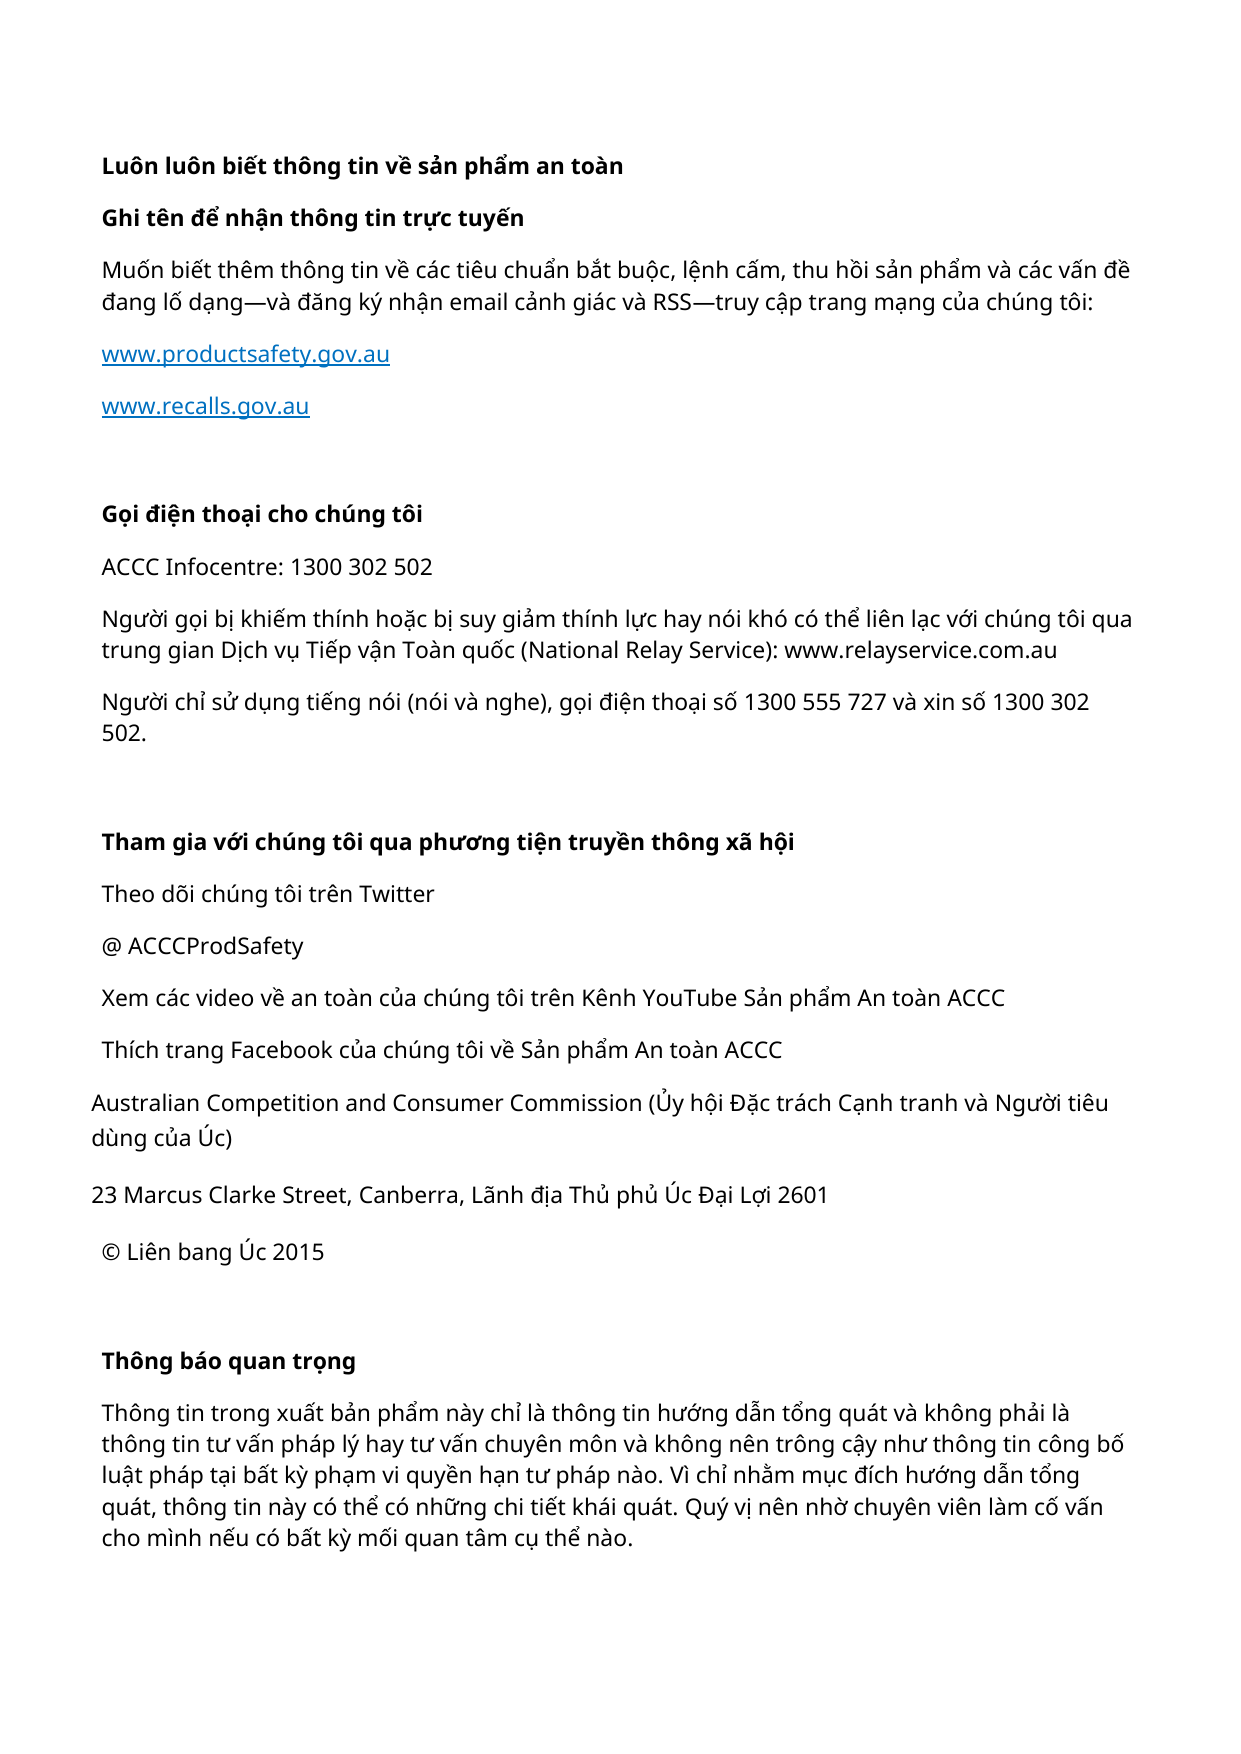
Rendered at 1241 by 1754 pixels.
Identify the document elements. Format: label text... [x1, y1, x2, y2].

text @ ACCCProdSafety [101, 930, 1139, 961]
text Tham gia với chúng tôi qua phương tiện truyền thông xã hội [101, 826, 1139, 857]
text ACCC Infocentre: 1300 302 502 [101, 551, 1139, 582]
text Muốn biết thêm thông tin về các tiêu chuẩn bắt buộc, lệnh cấm, thu hồi sản phẩm và các vấn đề đang lố dạng—và đăng ký nhận email cảnh giác và RSS—truy cập trang mạng của chúng tôi: [101, 254, 1139, 317]
text Australian Competition and Consumer Commission (Ủy hội Đặc trách Cạnh tranh và Người tiêu dùng của Úc) [91, 1086, 1149, 1154]
text www.recalls.gov.au [101, 389, 1139, 421]
text Người chỉ sử dụng tiếng nói (nói và nghe), gọi điện thoại số 1300 555 727 và xin số 1300 302 502. [101, 686, 1139, 748]
text 23 Marcus Clarke Street, Canberra, Lãnh địa Thủ phủ Úc Đại Lợi 2601 [91, 1179, 1149, 1210]
text www.productsafety.gov.au [101, 337, 1139, 369]
text Xem các video về an toàn của chúng tôi trên Kênh YouTube Sản phẩm An toàn ACCC [101, 982, 1139, 1013]
text Thông báo quan trọng [101, 1345, 1139, 1376]
text Gọi điện thoại cho chúng tôi [101, 498, 1139, 530]
text © Liên bang Úc 2015 [101, 1236, 1139, 1267]
text Ghi tên để nhận thông tin trực tuyến [101, 202, 1139, 233]
text Thông tin trong xuất bản phẩm này chỉ là thông tin hướng dẫn tổng quát và không phải là thông tin tư vấn pháp lý hay tư vấn chuyên môn và không nên trông cậy như thông tin công bố luật pháp tại bất kỳ phạm vi quyền hạn tư pháp nào. Vì chỉ nhằm mục đích hướng dẫn tổng quát, thông tin này có thể có những chi tiết khái quát. Quý vị nên nhờ chuyên viên làm cố vấn cho mình nếu có bất kỳ mối quan tâm cụ thể nào. [101, 1397, 1139, 1553]
text Người gọi bị khiếm thính hoặc bị suy giảm thính lực hay nói khó có thể liên lạc với chúng tôi qua trung gian Dịch vụ Tiếp vận Toàn quốc (National Relay Service): www.relayservice.com.au [101, 603, 1139, 665]
text Luôn luôn biết thông tin về sản phẩm an toàn [101, 150, 1139, 181]
text Theo dõi chúng tôi trên Twitter [101, 878, 1139, 909]
text Thích trang Facebook của chúng tôi về Sản phẩm An toàn ACCC [101, 1034, 1139, 1066]
